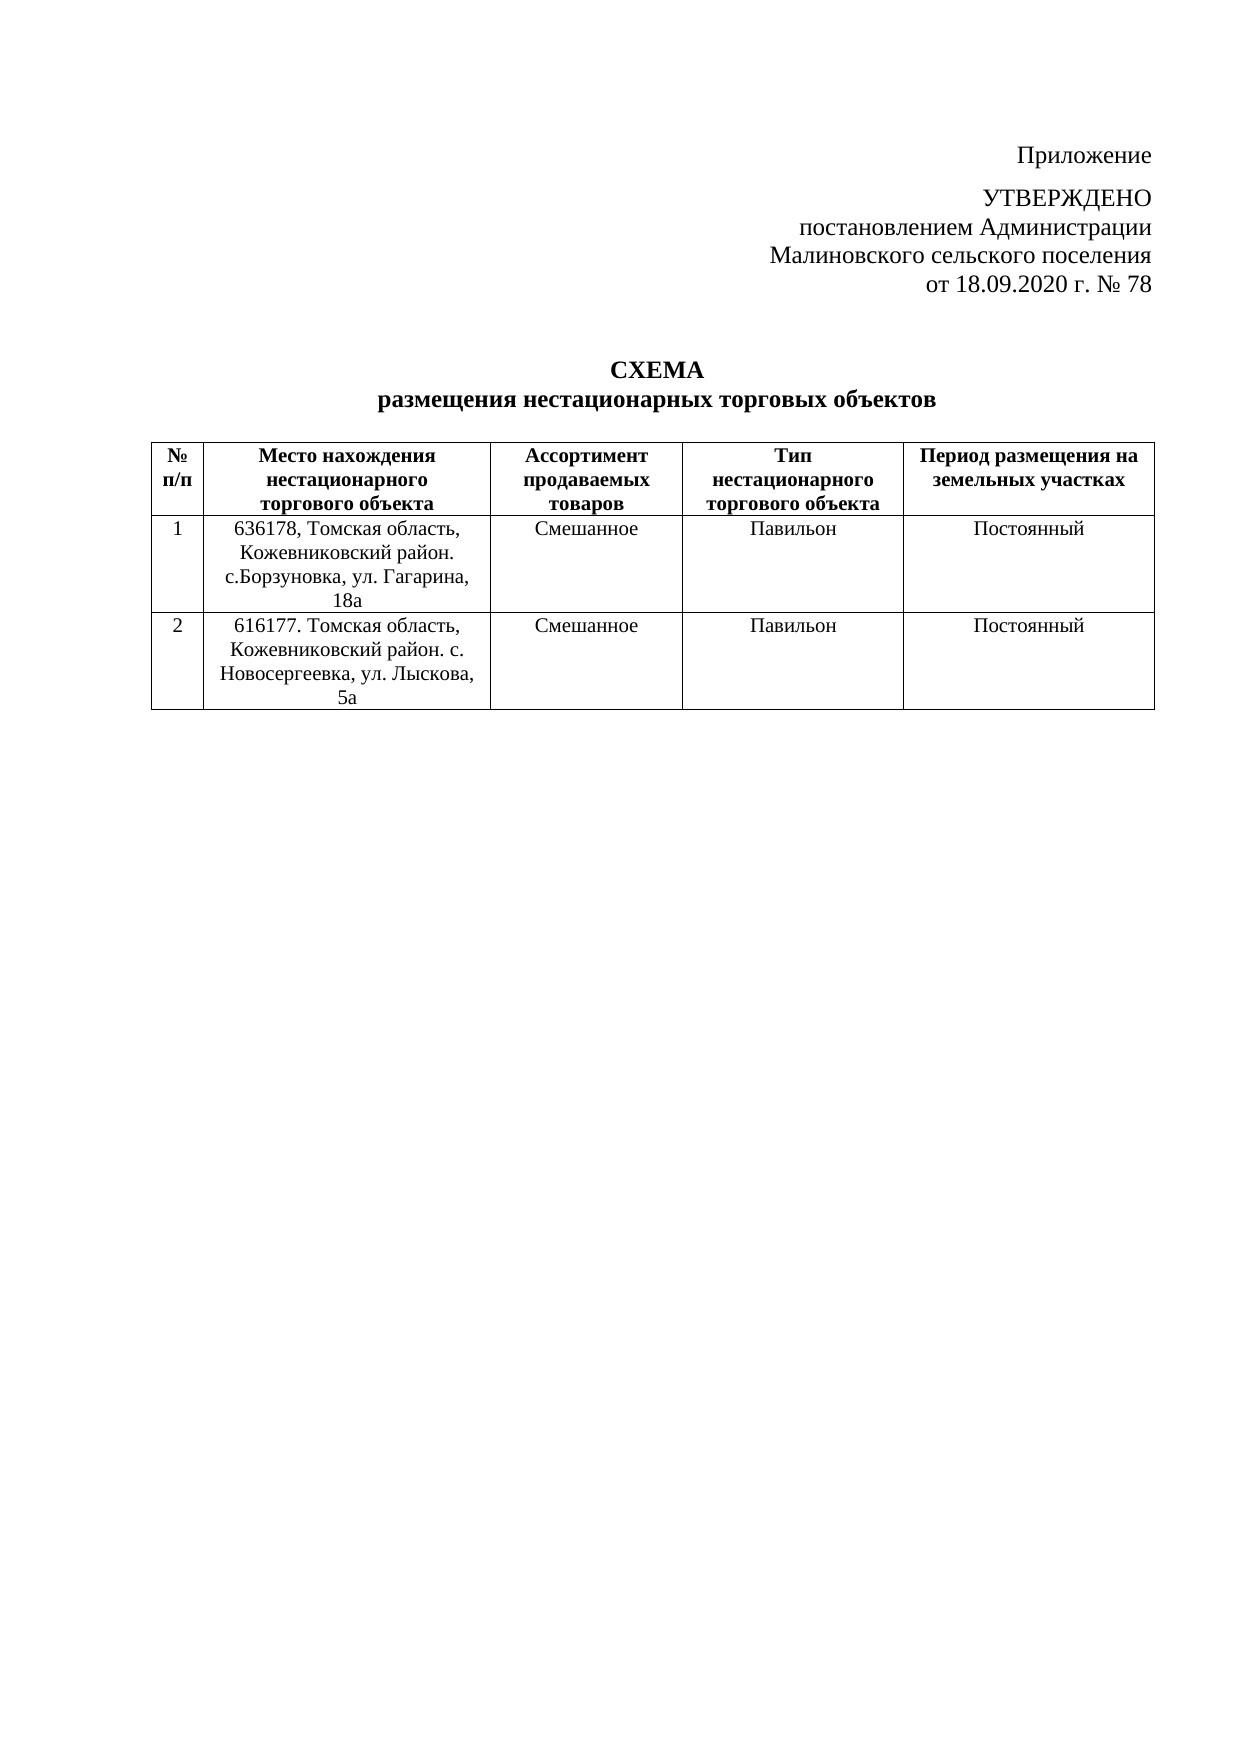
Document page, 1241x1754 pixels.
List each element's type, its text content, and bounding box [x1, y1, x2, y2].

table_cell Павильон [683, 613, 903, 709]
text СХЕМА [162, 355, 1152, 384]
table_cell 616177. Томская область, Кожевниковский район. с. Новосергеевка, ул. Лыскова, 5а [204, 613, 490, 709]
table_cell Смешанное [491, 516, 682, 612]
table_header Место нахождения нестационарного торгового объекта [204, 443, 490, 515]
text от 18.09.2020 г. № 78 [162, 269, 1152, 298]
table_cell 636178, Томская область, Кожевниковский район. с.Борзуновка, ул. Гагарина, 18а [204, 516, 490, 612]
table_cell 1 [152, 516, 203, 612]
text УТВЕРЖДЕНО [162, 183, 1152, 212]
table_header Тип нестационарного торгового объекта [683, 443, 903, 515]
table_cell Павильон [683, 516, 903, 612]
table_cell Смешанное [491, 613, 682, 709]
text Приложение [162, 140, 1152, 168]
text постановлением Администрации Малиновского сельского поселения [162, 212, 1152, 269]
table_cell Постоянный [904, 516, 1154, 612]
table_cell Постоянный [904, 613, 1154, 709]
text размещения нестационарных торговых объектов [162, 384, 1152, 413]
table_header Ассортимент продаваемых товаров [491, 443, 682, 515]
table_header № п/п [152, 443, 203, 515]
table_header Период размещения на земельных участках [904, 443, 1154, 515]
table_cell 2 [152, 613, 203, 709]
